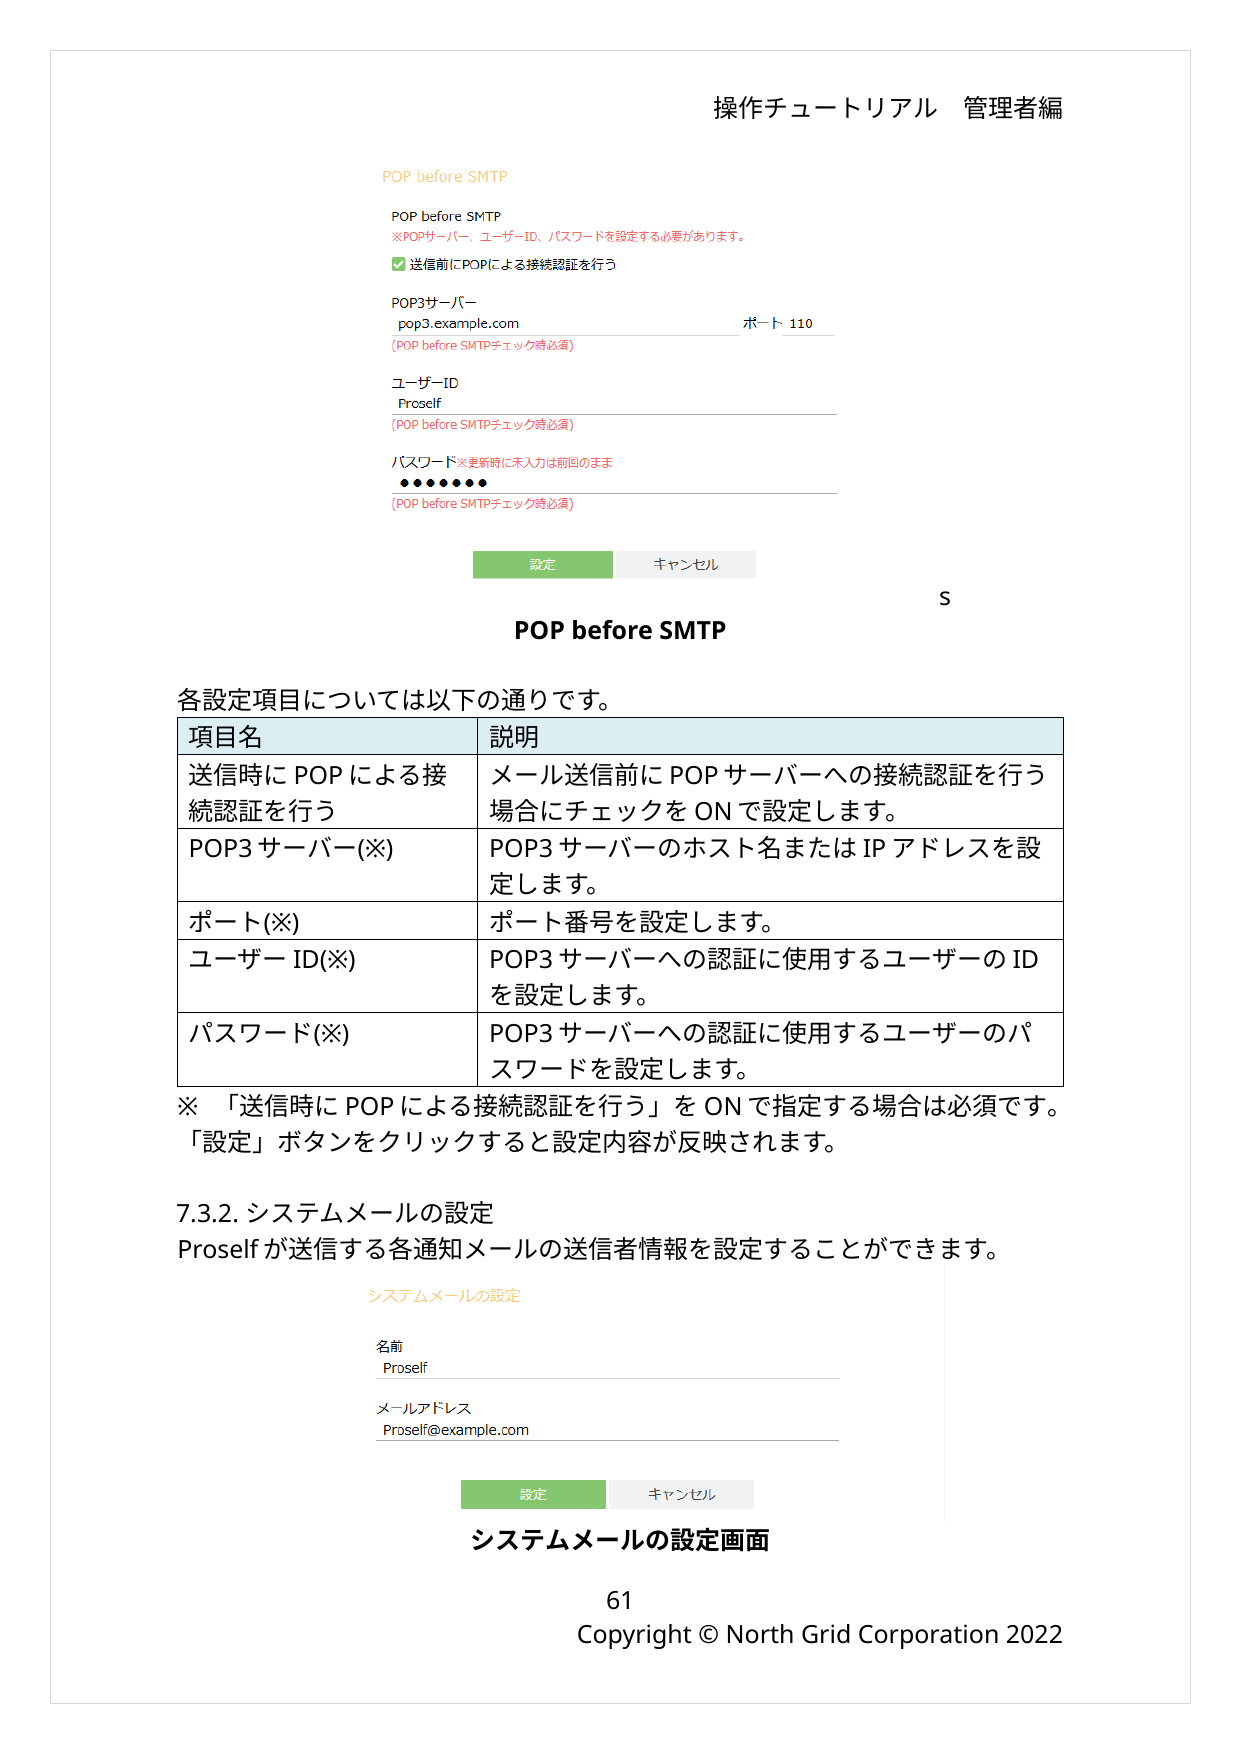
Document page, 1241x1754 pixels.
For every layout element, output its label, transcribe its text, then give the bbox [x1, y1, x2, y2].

table_header 説明 [478, 718, 1063, 754]
picture [289, 147, 939, 606]
text POP before SMTP [177, 612, 1063, 647]
table_cell POP3サーバーへの認証に使用するユーザーのパスワードを設定します。 [478, 1013, 1063, 1086]
list 「送信時にPOPによる接続認証を行う」をONで指定する場合は必須です。 [177, 1087, 1063, 1123]
table_cell ポート(※) [178, 902, 477, 938]
table_cell ユーザーID(※) [178, 940, 477, 1012]
text 「設定」ボタンをクリックすると設定内容が反映されます。 [177, 1123, 1063, 1159]
table_cell POP3サーバーのホスト名またはIPアドレスを設定します。 [478, 829, 1063, 901]
picture [295, 1265, 945, 1521]
table_cell 送信時にPOPによる接続認証を行う [178, 755, 477, 828]
subtitle システムメールの設定 [176, 1193, 1063, 1229]
text 各設定項目については以下の通りです。 [177, 681, 1063, 717]
table_cell パスワード(※) [178, 1013, 477, 1086]
table_cell ポート番号を設定します。 [478, 902, 1063, 938]
table_cell POP3サーバー(※) [178, 829, 477, 901]
table_header 項目名 [178, 718, 477, 754]
table_cell POP3サーバーへの認証に使用するユーザーのIDを設定します。 [478, 940, 1063, 1012]
text Proselfが送信する各通知メールの送信者情報を設定することができます。 [177, 1229, 1063, 1266]
table_cell メール送信前にPOPサーバーへの接続認証を行う場合にチェックをONで設定します。 [478, 755, 1063, 828]
text システムメールの設定画面 [177, 1521, 1063, 1557]
